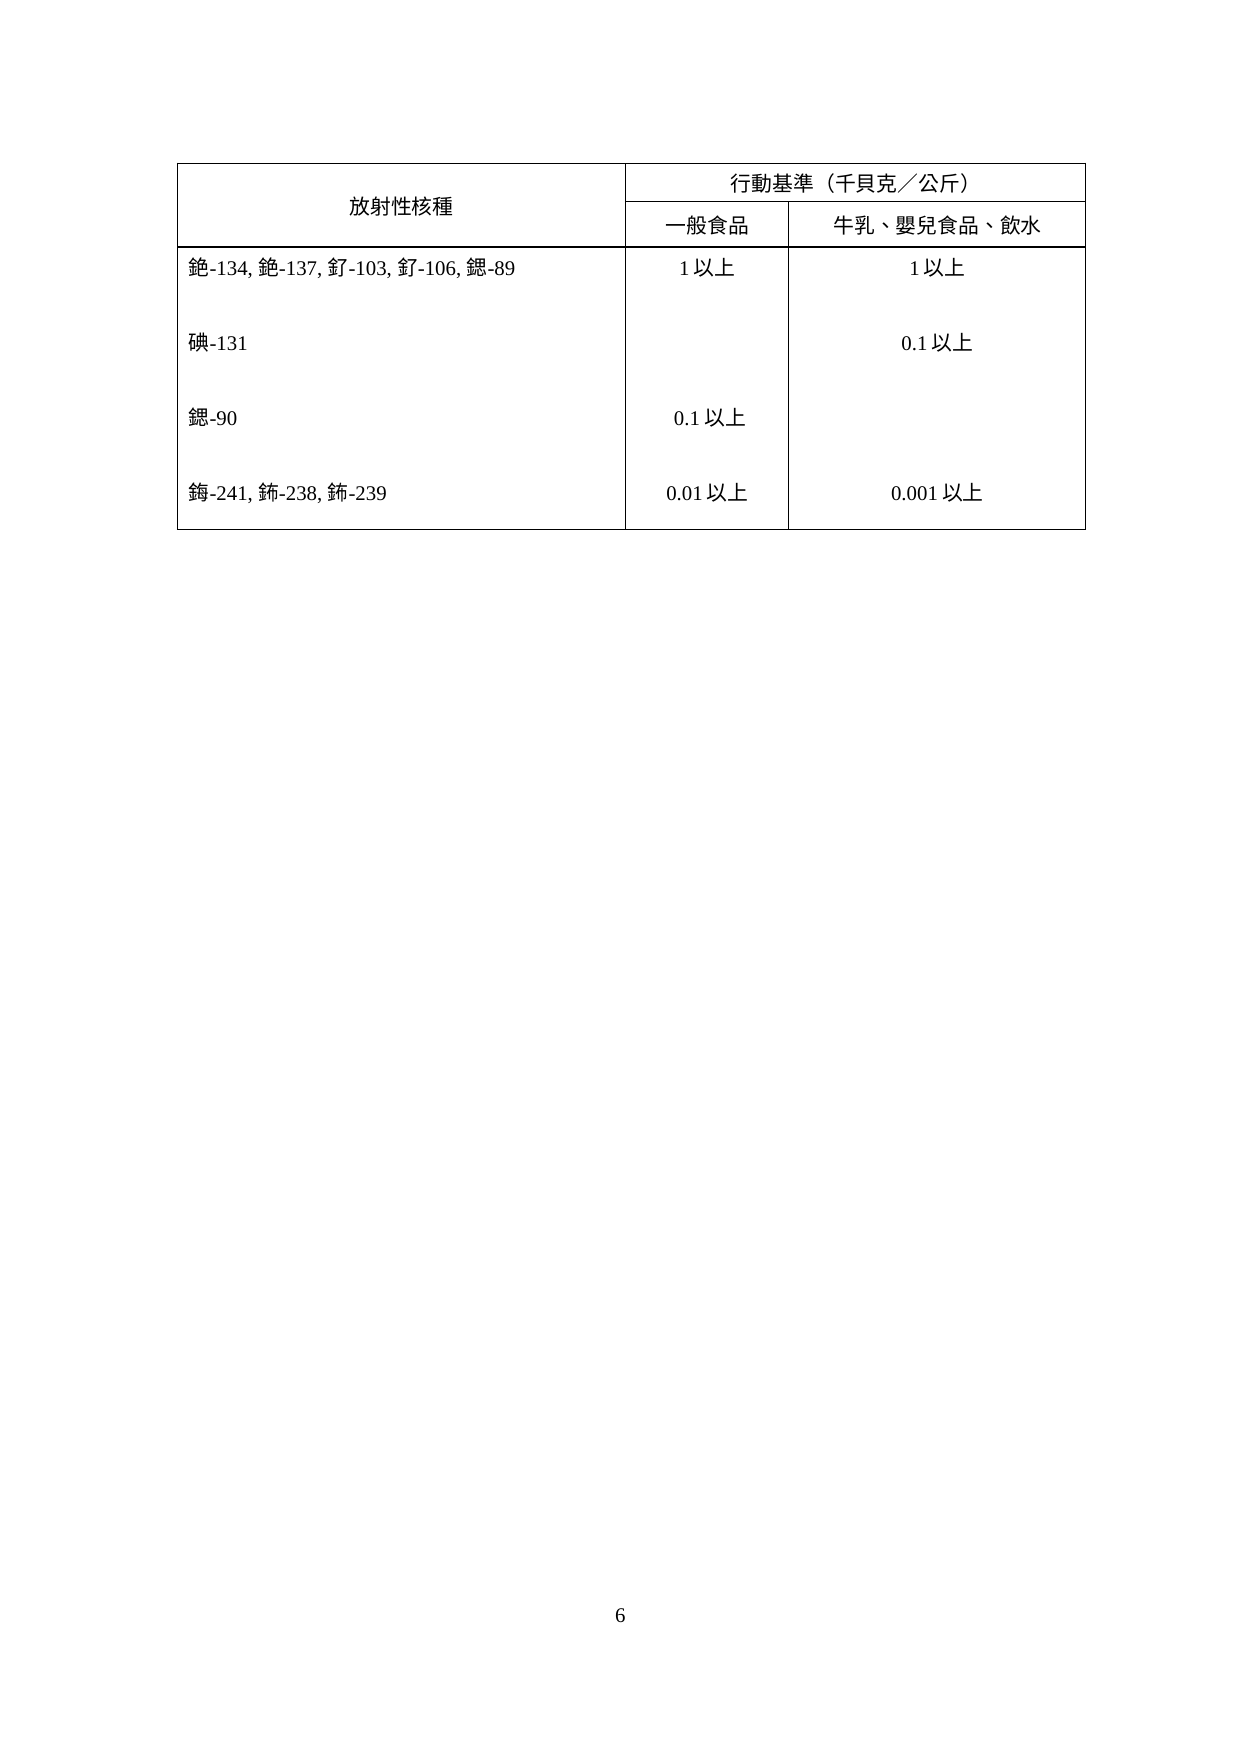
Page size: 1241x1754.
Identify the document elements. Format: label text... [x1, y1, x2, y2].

table_cell 一般食品 [626, 202, 788, 246]
table_cell 牛乳、嬰兒食品、飲水 [789, 202, 1085, 246]
table_header 行動基準（千貝克／公斤） [626, 164, 1085, 201]
table_cell 銫-134, 銫-137, 釕-103, 釕-106, 鍶-89 碘-131 鍶-90 鋂-241, 鈽-238, 鈽-239 [178, 248, 625, 529]
table_cell 1以上 0.1以上 0.01以上 [626, 248, 788, 529]
table_cell 1以上 0.1以上 0.001以上 [789, 248, 1085, 529]
table_header 放射性核種 [178, 164, 625, 246]
